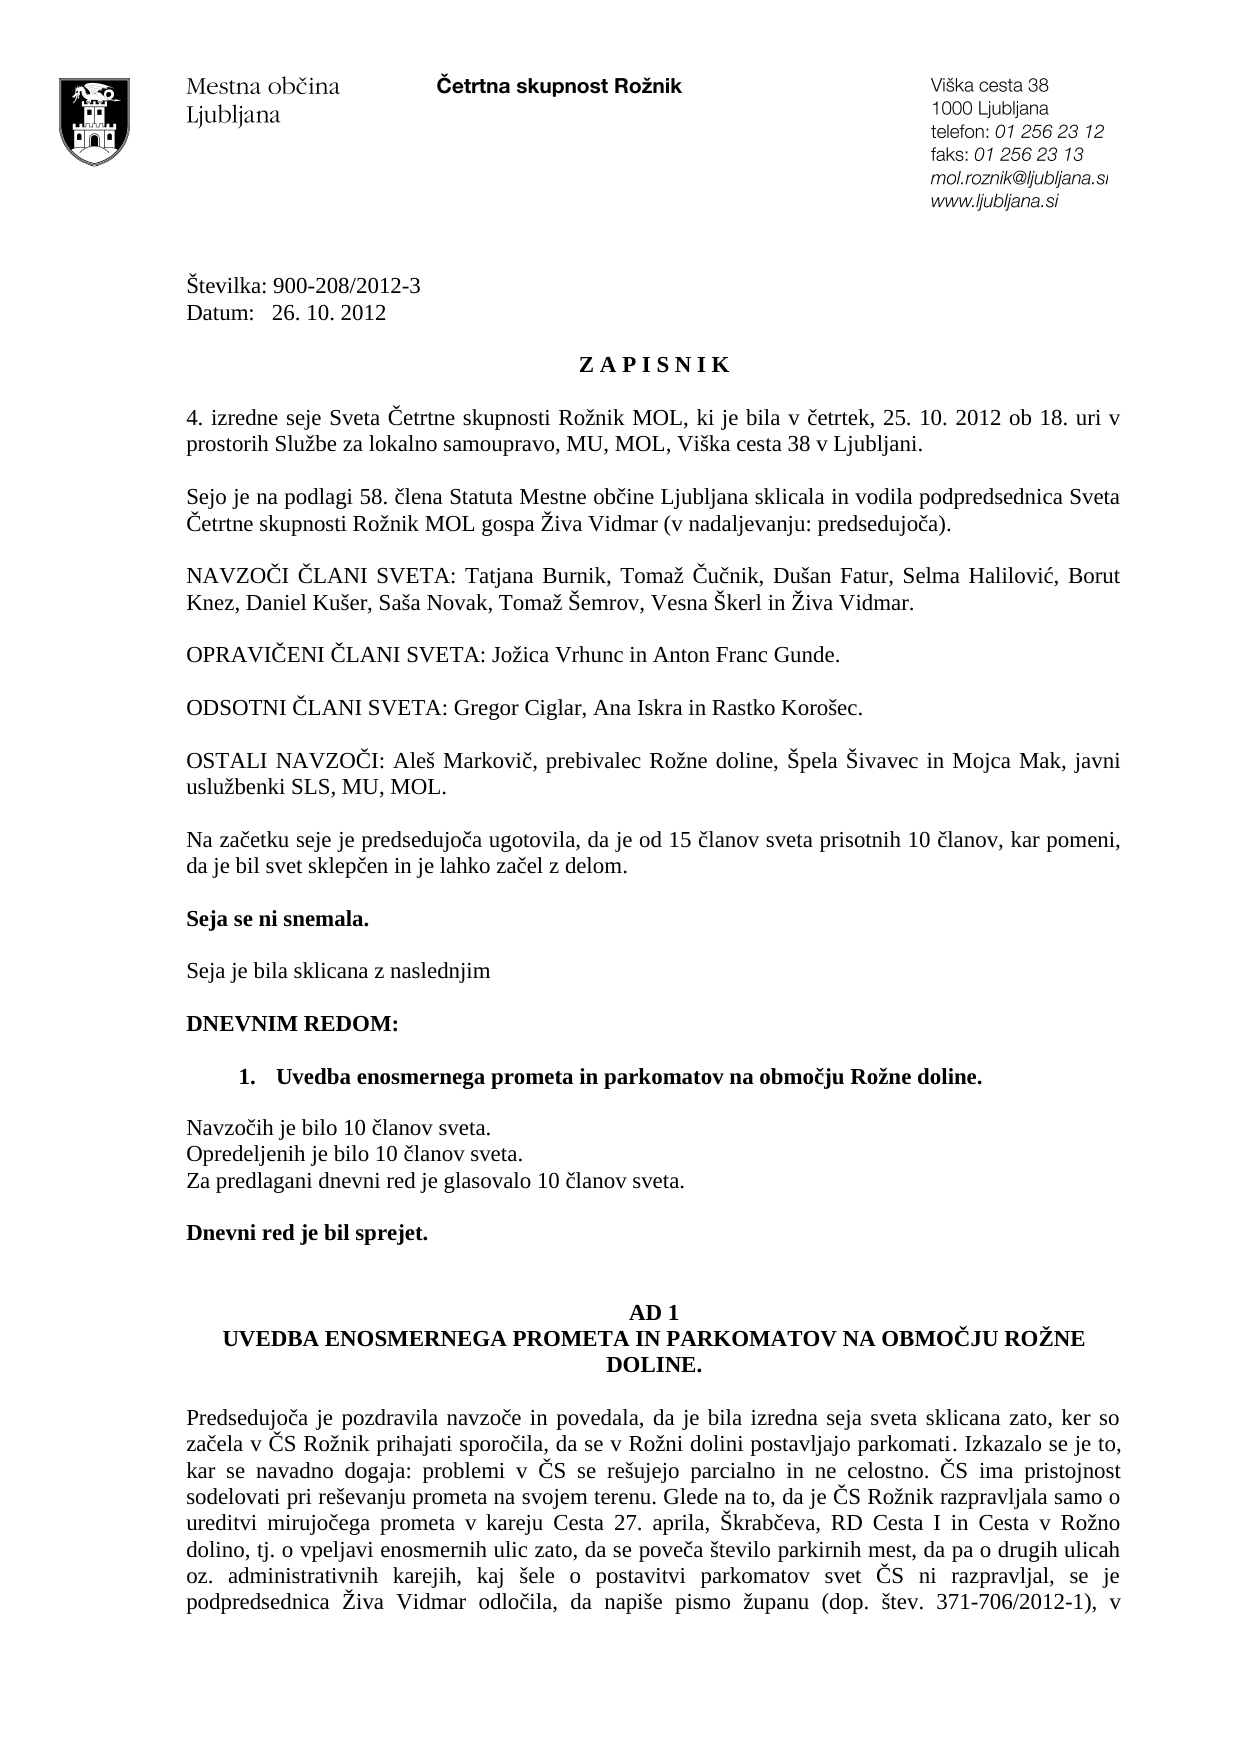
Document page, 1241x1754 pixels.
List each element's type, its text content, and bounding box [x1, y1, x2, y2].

text Z A P I S N I K [186, 351, 1122, 378]
text 4. izredne seje Sveta Četrtne skupnosti Rožnik MOL, ki je bila v četrtek, 25. 10. 2012 ob 18. uri v prostorih Službe za lokalno samoupravo, MU, MOL, Viška cesta 38 v Ljubljani. [186, 404, 1122, 457]
text Na začetku seje je predsedujoča ugotovila, da je od 15 članov sveta prisotnih 10 članov, kar pomeni, da je bil svet sklepčen in je lahko začel z delom. [186, 826, 1122, 878]
text DNEVNIM REDOM: [186, 1010, 1122, 1037]
text Številka: 900-208/2012-3 [186, 210, 1122, 299]
text OSTALI NAVZOČI: Aleš Markovič, prebivalec Rožne doline, Špela Šivavec in Mojca Mak, javni uslužbenki SLS, MU, MOL. [186, 747, 1122, 799]
picture [59, 73, 1108, 211]
text AD 1 [186, 1298, 1122, 1325]
text Navzočih je bilo 10 članov sveta. [186, 1114, 1122, 1140]
text Opredeljenih je bilo 10 članov sveta. [186, 1140, 1122, 1167]
text Za predlagani dnevni red je glasovalo 10 članov sveta. [186, 1167, 1122, 1193]
list Uvedba enosmernega prometa in parkomatov na območju Rožne doline. [238, 1063, 1122, 1089]
text Sejo je na podlagi 58. člena Statuta Mestne občine Ljubljana sklicala in vodila podpredsednica Sveta Četrtne skupnosti Rožnik MOL gospa Živa Vidmar (v nadaljevanju: predsedujoča). [186, 483, 1122, 536]
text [186, 1404, 1122, 1615]
text Seja se ni snemala. [186, 905, 1122, 931]
text Dnevni red je bil sprejet. [186, 1219, 1122, 1246]
text Datum: 26. 10. 2012 [186, 299, 1122, 325]
text ODSOTNI ČLANI SVETA: Gregor Ciglar, Ana Iskra in Rastko Korošec. [186, 694, 1122, 720]
text OPRAVIČENI ČLANI SVETA: Jožica Vrhunc in Anton Franc Gunde. [186, 641, 1122, 668]
text Seja je bila sklicana z naslednjim [186, 958, 1122, 984]
text UVEDBA ENOSMERNEGA PROMETA IN PARKOMATOV NA OBMOČJU ROŽNE DOLINE. [186, 1325, 1122, 1378]
text NAVZOČI ČLANI SVETA: Tatjana Burnik, Tomaž Čučnik, Dušan Fatur, Selma Halilović, Borut Knez, Daniel Kušer, Saša Novak, Tomaž Šemrov, Vesna Škerl in Živa Vidmar. [186, 562, 1122, 615]
